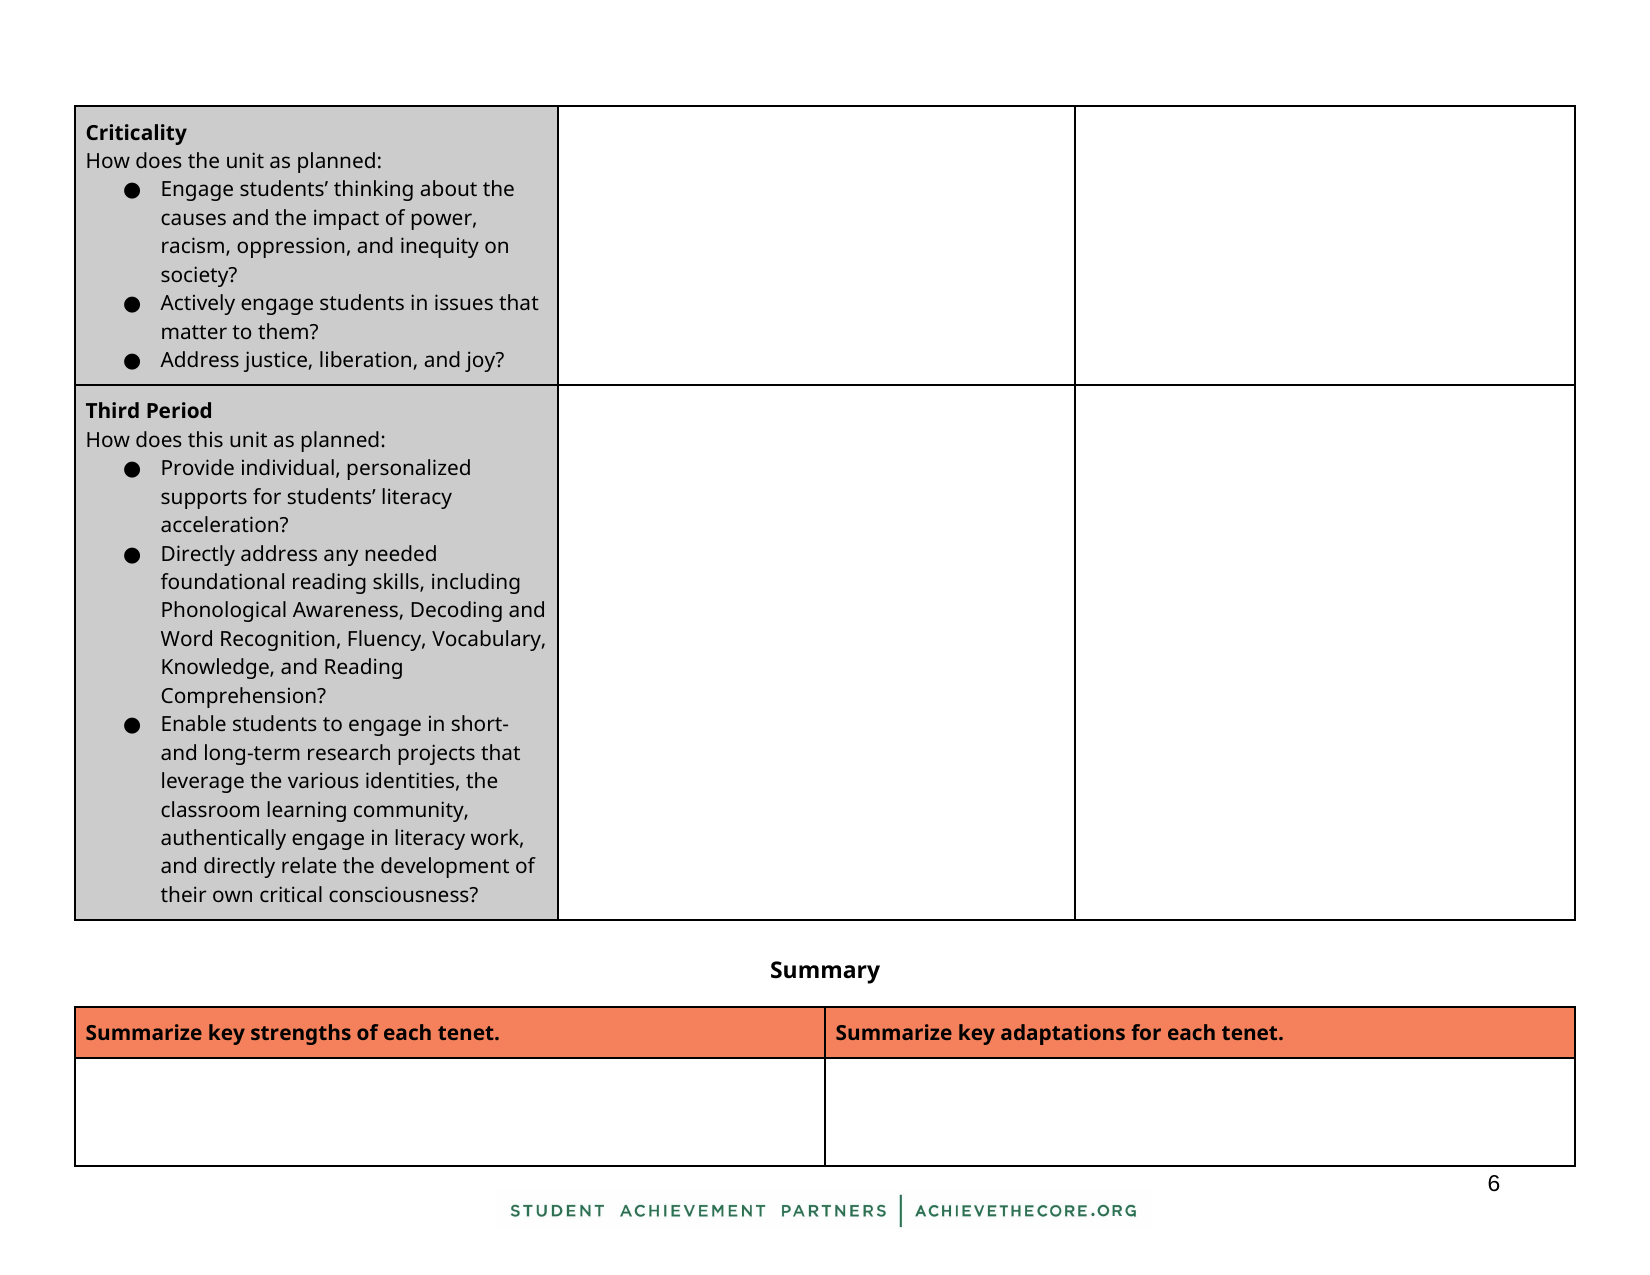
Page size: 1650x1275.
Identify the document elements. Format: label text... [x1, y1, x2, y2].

table_cell [1076, 386, 1574, 919]
table_cell [826, 1059, 1574, 1165]
table_cell [559, 386, 1074, 919]
table_header Summarize key adaptations for each tenet. [826, 1008, 1574, 1057]
table_cell Third Period How does this unit as planned: Provide individual, personalized supports for students’ literacy acceleration? Directly address any needed foundational reading skills, including Phonological Awareness, Decoding and Word Recognition, Fluency, Vocabulary, Knowledge, and Reading Comprehension? Enable students to engage in short- and long-term research projects that leverage the various identities, the classroom learning community, authentically engage in literacy work, and directly relate the development of their own critical consciousness? [76, 386, 557, 919]
picture [496, 1190, 1153, 1230]
table_cell [76, 1059, 824, 1165]
table_header Summarize key strengths of each tenet. [76, 1008, 824, 1057]
table_cell [559, 107, 1074, 384]
table_cell Criticality How does the unit as planned: Engage students’ thinking about the causes and the impact of power, racism, oppression, and inequity on society? Actively engage students in issues that matter to them? Address justice, liberation, and joy? [76, 107, 557, 384]
table_cell [1076, 107, 1574, 384]
text Summary [75, 953, 1575, 985]
